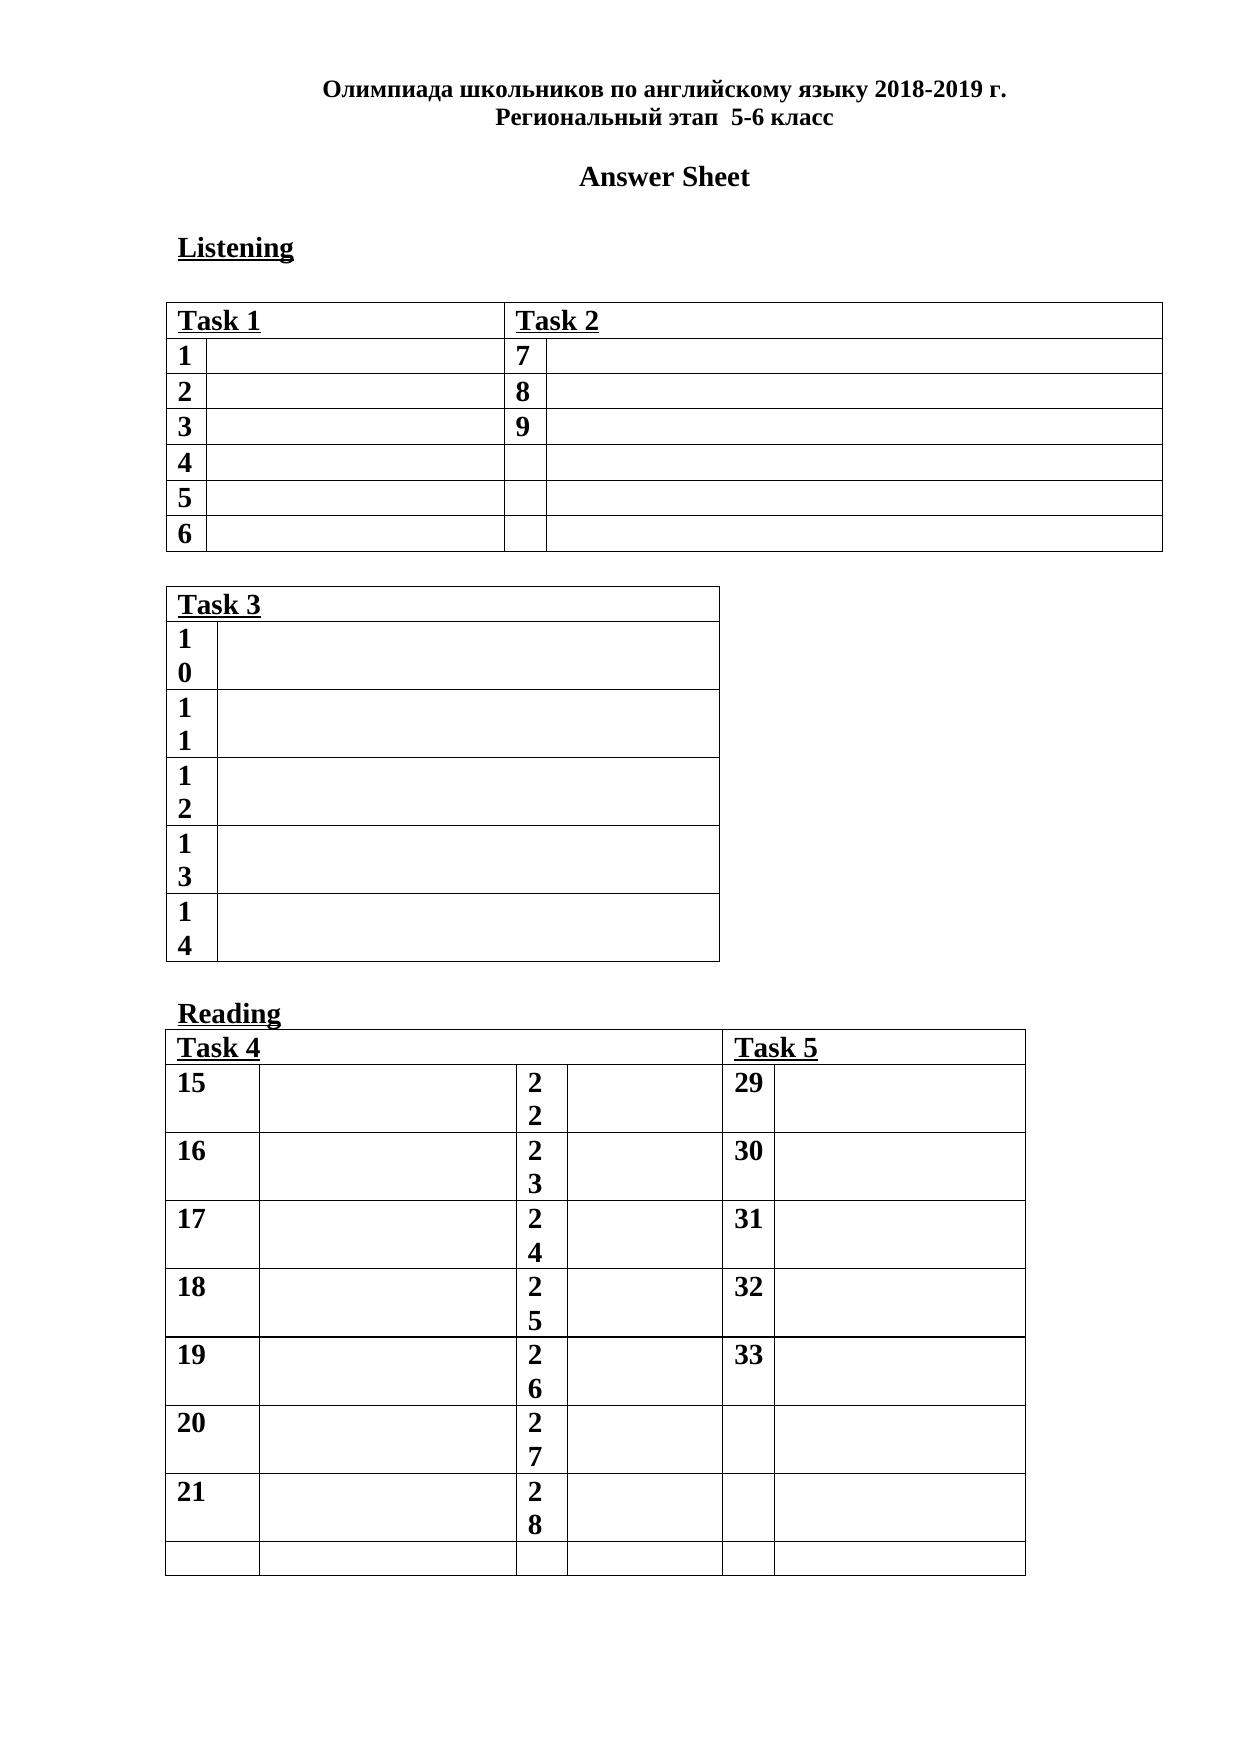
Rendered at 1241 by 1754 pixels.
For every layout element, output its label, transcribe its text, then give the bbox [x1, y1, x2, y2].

table_cell [207, 409, 504, 444]
table_cell [568, 1065, 722, 1132]
table_cell [517, 1542, 567, 1575]
table_cell 14 [167, 894, 217, 961]
table_cell 5 [167, 481, 206, 515]
table_cell 26 [517, 1338, 567, 1404]
table_cell [775, 1201, 1025, 1268]
table_header Task 5 [723, 1030, 1025, 1064]
table_cell [218, 690, 719, 757]
table_cell 24 [517, 1201, 567, 1268]
table_cell 15 [166, 1065, 259, 1132]
table_cell [775, 1065, 1025, 1132]
table_cell [207, 374, 504, 408]
table_cell [207, 516, 504, 551]
table_cell 12 [167, 758, 217, 825]
table_cell 8 [505, 374, 546, 408]
table_cell 27 [517, 1406, 567, 1473]
table_cell [547, 339, 1162, 373]
table_cell 2 [167, 374, 206, 408]
table_cell [166, 1542, 259, 1575]
table_cell 13 [167, 826, 217, 893]
table_cell [547, 481, 1162, 515]
table_cell [260, 1474, 516, 1541]
table_cell [568, 1542, 722, 1575]
table_cell [260, 1065, 516, 1132]
table_cell [218, 758, 719, 825]
table_cell [218, 826, 719, 893]
table_cell [568, 1474, 722, 1541]
table_cell 29 [723, 1065, 774, 1132]
table_cell 19 [166, 1338, 259, 1404]
table_cell 16 [166, 1133, 259, 1200]
table_cell [260, 1406, 516, 1473]
table_cell [775, 1474, 1025, 1541]
table_cell 9 [505, 409, 546, 444]
text Reading [177, 996, 1152, 1029]
table_cell [568, 1406, 722, 1473]
table_cell [775, 1269, 1025, 1336]
table_cell [260, 1201, 516, 1268]
table_cell 18 [166, 1269, 259, 1336]
table_cell 17 [166, 1201, 259, 1268]
table_cell 6 [167, 516, 206, 551]
table_cell 7 [505, 339, 546, 373]
table_header Task 2 [505, 303, 1162, 337]
table_cell [260, 1133, 516, 1200]
table_cell [568, 1201, 722, 1268]
table_cell [260, 1542, 516, 1575]
table_cell 10 [167, 622, 217, 689]
table_cell [260, 1269, 516, 1336]
table_cell [568, 1133, 722, 1200]
table_cell 32 [723, 1269, 774, 1336]
table_cell [260, 1338, 516, 1404]
text Answer Sheet [177, 159, 1152, 193]
table_header Task 3 [167, 587, 719, 621]
table_cell 1 [167, 339, 206, 373]
table_cell [547, 445, 1162, 479]
table_cell [505, 516, 546, 551]
table_header Task 4 [166, 1030, 722, 1064]
table_cell [723, 1542, 774, 1575]
table_cell 28 [517, 1474, 567, 1541]
table_cell 4 [167, 445, 206, 479]
table_cell [505, 445, 546, 479]
table_cell [207, 339, 504, 373]
table_cell [775, 1133, 1025, 1200]
table_cell 30 [723, 1133, 774, 1200]
table_cell [547, 409, 1162, 444]
text Listening [177, 230, 1152, 264]
table_cell 33 [723, 1338, 774, 1404]
table_cell [505, 481, 546, 515]
table_cell [775, 1542, 1025, 1575]
table_cell [218, 894, 719, 961]
table_cell 20 [166, 1406, 259, 1473]
table_cell [775, 1406, 1025, 1473]
table_cell [723, 1406, 774, 1473]
table_cell 21 [166, 1474, 259, 1541]
table_cell 3 [167, 409, 206, 444]
table_cell [723, 1474, 774, 1541]
table_cell 11 [167, 690, 217, 757]
table_cell [207, 481, 504, 515]
table_cell [568, 1338, 722, 1404]
table_cell [547, 516, 1162, 551]
table_cell 22 [517, 1065, 567, 1132]
table_cell 25 [517, 1269, 567, 1336]
table_cell 31 [723, 1201, 774, 1268]
table_cell [568, 1269, 722, 1336]
table_header Task 1 [167, 303, 504, 337]
table_cell 23 [517, 1133, 567, 1200]
table_cell [775, 1338, 1025, 1404]
table_cell [547, 374, 1162, 408]
table_cell [218, 622, 719, 689]
table_cell [207, 445, 504, 479]
